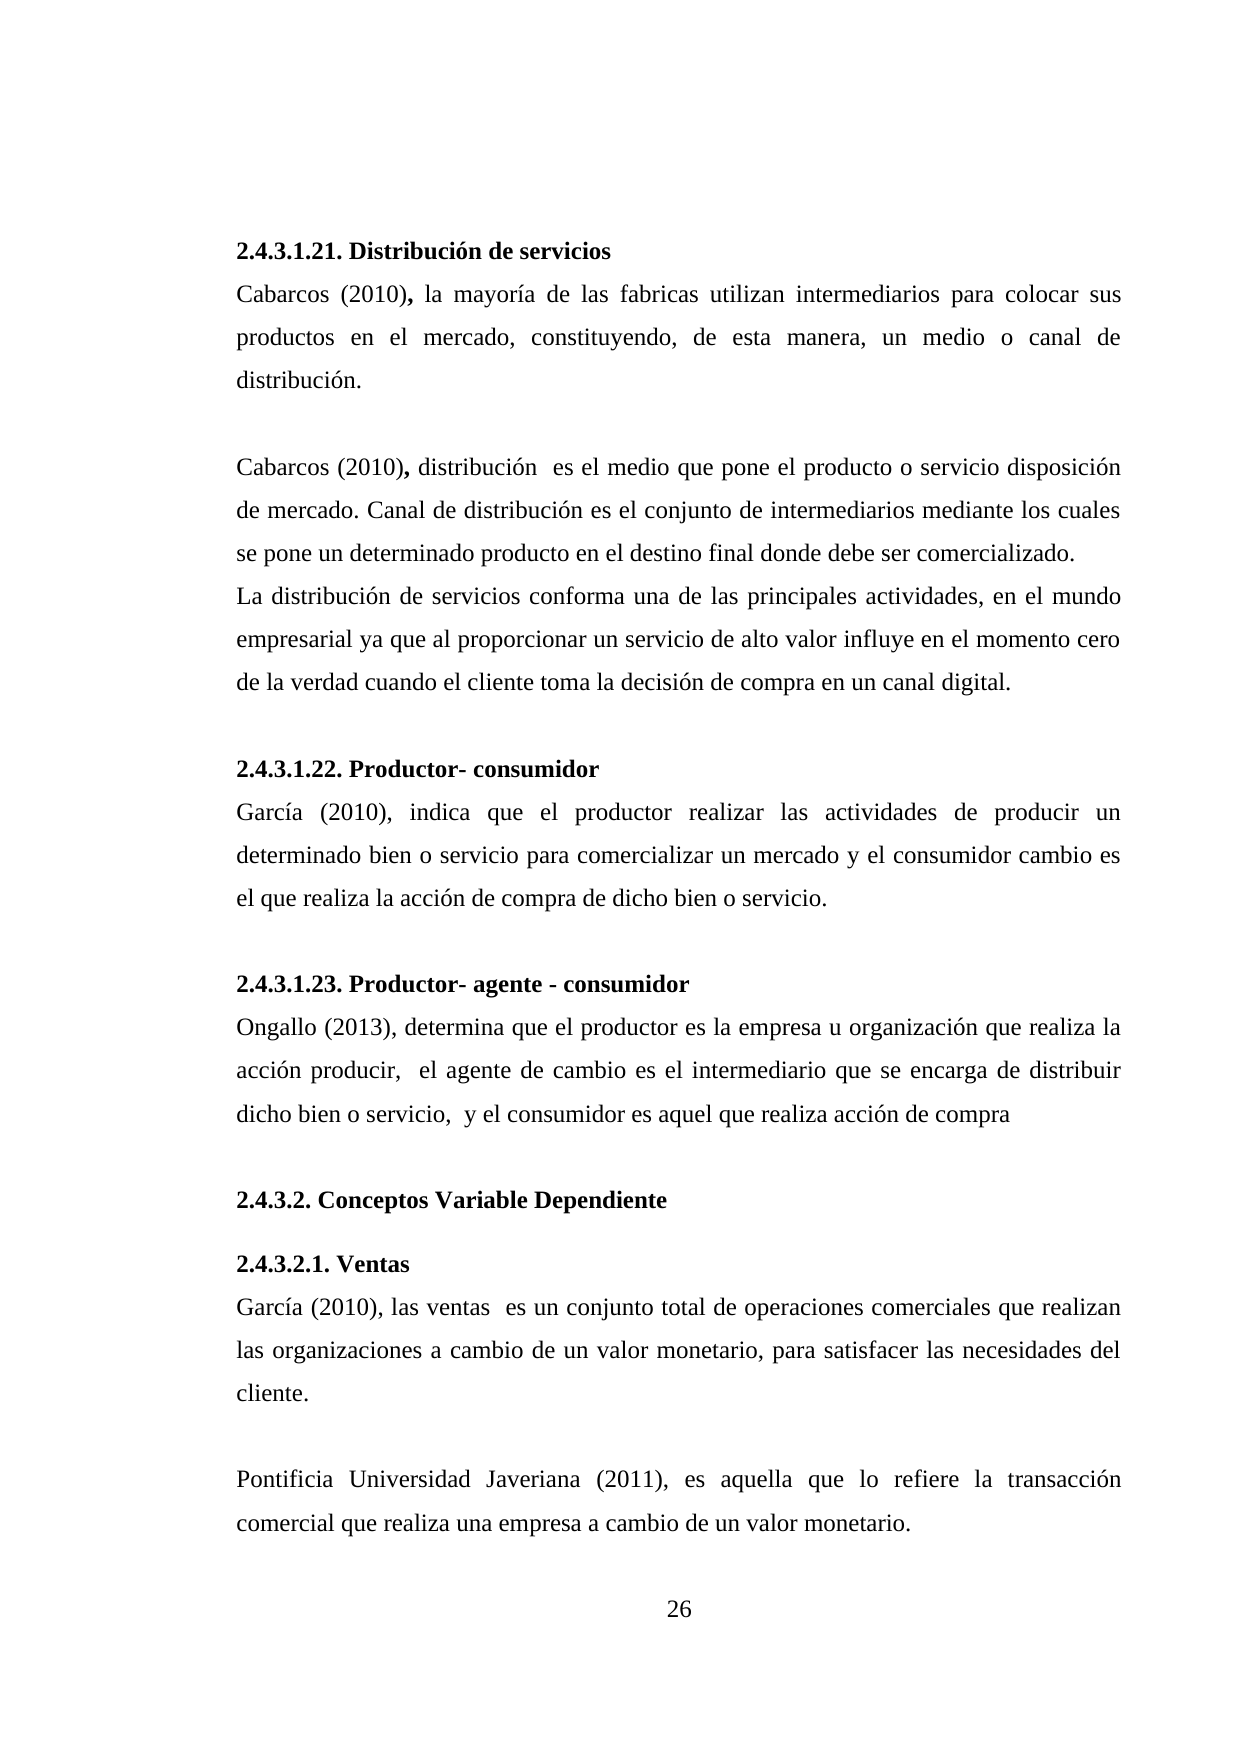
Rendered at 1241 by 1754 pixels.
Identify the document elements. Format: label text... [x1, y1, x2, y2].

text La distribución de servicios conforma una de las principales actividades, en el mundo empresarial ya que al proporcionar un servicio de alto valor influye en el momento cero de la verdad cuando el cliente toma la decisión de compra en un canal digital. [236, 581, 1122, 696]
text Cabarcos (2010), la mayoría de las fabricas utilizan intermediarios para colocar sus productos en el mercado, constituyendo, de esta manera, un medio o canal de distribución. [236, 279, 1122, 394]
text García (2010), las ventas es un conjunto total de operaciones comerciales que realizan las organizaciones a cambio de un valor monetario, para satisfacer las necesidades del cliente. [236, 1292, 1122, 1407]
text 2.4.3.1.22. Productor- consumidor [236, 754, 1122, 782]
text Pontificia Universidad Javeriana (2011), es aquella que lo refiere la transacción comercial que realiza una empresa a cambio de un valor monetario. [236, 1464, 1122, 1536]
text 2.4.3.1.21. Distribución de servicios [236, 236, 1122, 265]
text 2.4.3.1.23. Productor- agente - consumidor [236, 969, 1122, 998]
text Cabarcos (2010), distribución es el medio que pone el producto o servicio disposición de mercado. Canal de distribución es el conjunto de intermediarios mediante los cuales se pone un determinado producto en el destino final donde debe ser comercializado. [236, 452, 1122, 567]
subtitle 2.4.3.2.1. Ventas [236, 1249, 1122, 1278]
text Ongallo (2013), determina que el productor es la empresa u organización que realiza la acción producir, el agente de cambio es el intermediario que se encarga de distribuir dicho bien o servicio, y el consumidor es aquel que realiza acción de compra [236, 1012, 1122, 1127]
text 2.4.3.2. Conceptos Variable Dependiente [236, 1185, 1122, 1214]
text García (2010), indica que el productor realizar las actividades de producir un determinado bien o servicio para comercializar un mercado y el consumidor cambio es el que realiza la acción de compra de dicho bien o servicio. [236, 797, 1122, 912]
